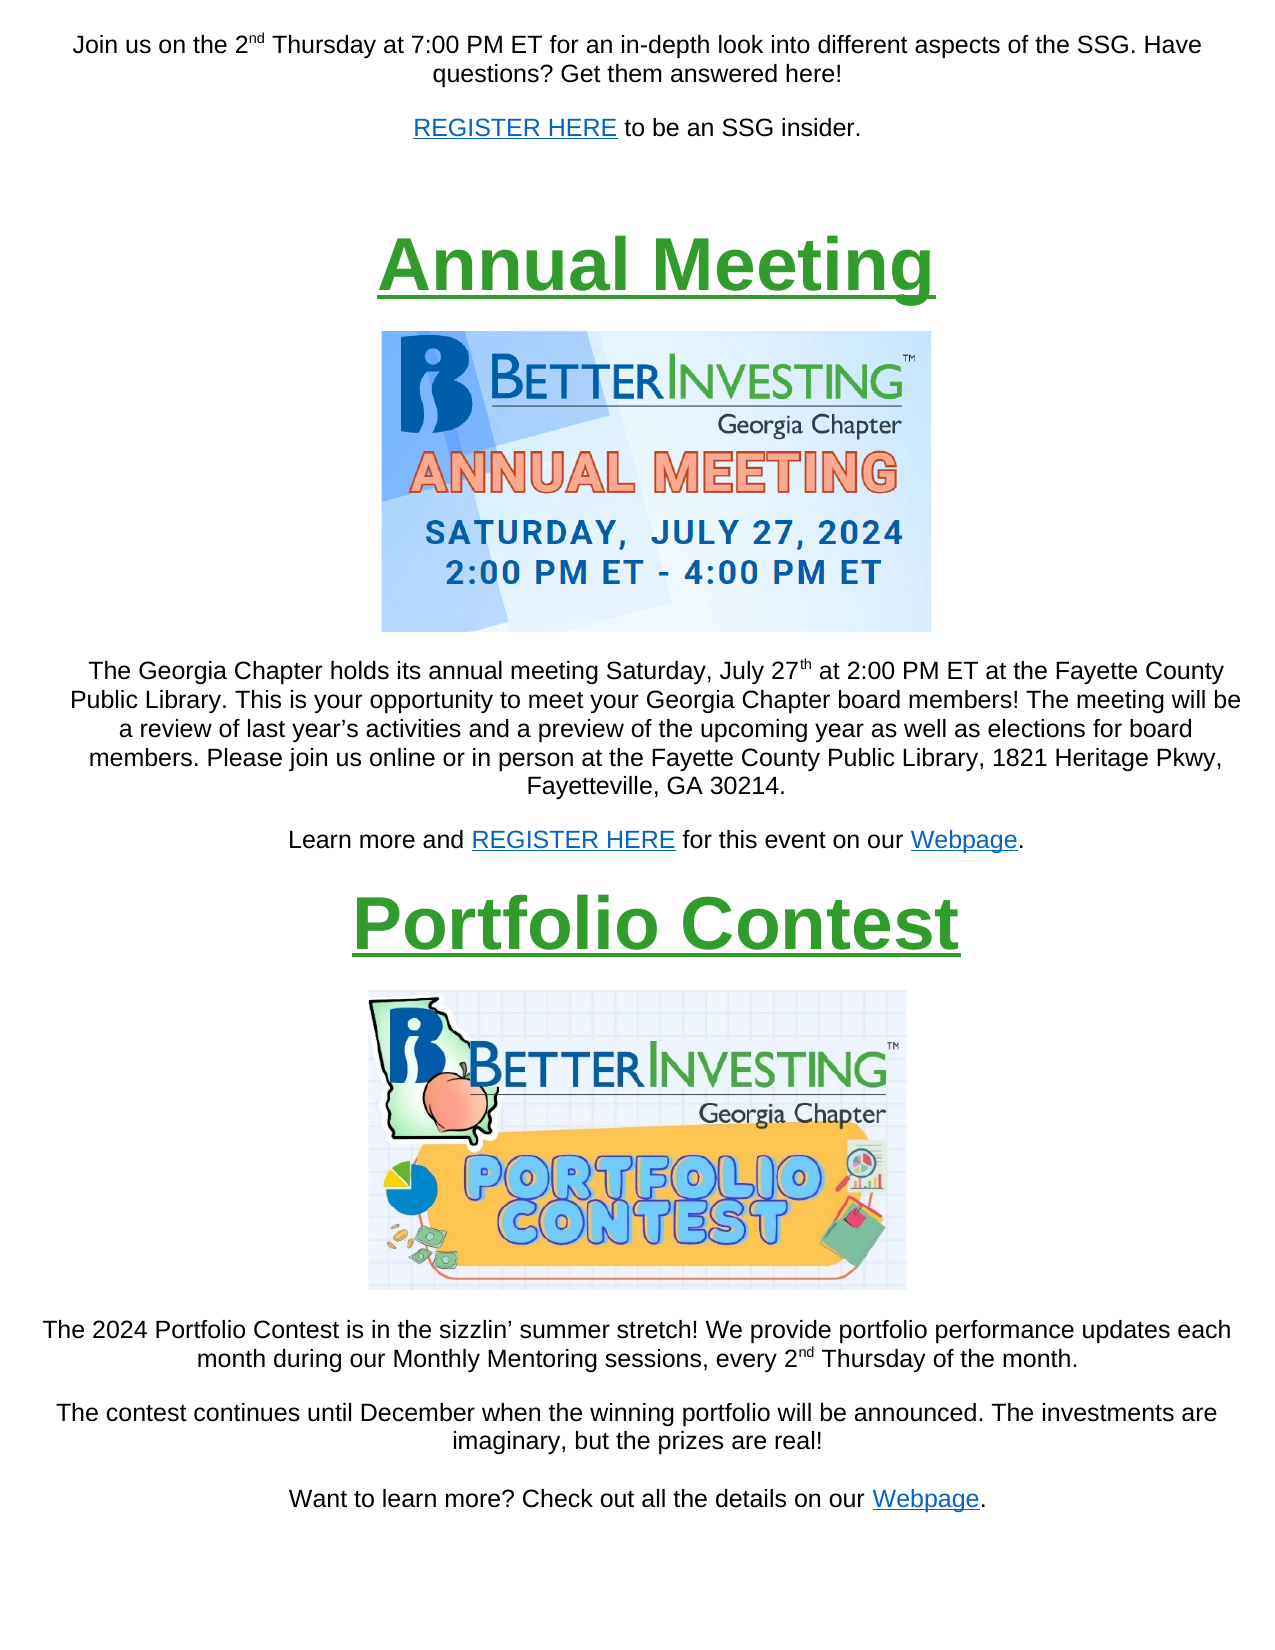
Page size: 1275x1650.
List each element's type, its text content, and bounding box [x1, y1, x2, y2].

text The 2024 Portfolio Contest is in the sizzlin’ summer stretch! We provide portfolio performance updates each month during our Monthly Mentoring sessions, every 2nd Thursday of the month. [30, 1315, 1245, 1372]
text The Georgia Chapter holds its annual meeting Saturday, July 27th at 2:00 PM ET at the Fayette County Public Library. This is your opportunity to meet your Georgia Chapter board members! The meeting will be a review of last year’s activities and a preview of the upcoming year as well as elections for board members. Please join us online or in person at the Fayette County Public Library, 1821 Heritage Pkwy, Fayetteville, GA 30214. [67, 656, 1245, 800]
text Annual Meeting [67, 220, 1245, 306]
picture [381, 331, 931, 632]
text The contest continues until December when the winning portfolio will be announced. The investments are imaginary, but the prizes are real! [30, 1397, 1245, 1455]
text REGISTER HERE to be an SSG insider. [30, 112, 1245, 141]
text Learn more and REGISTER HERE for this event on our Webpage. [67, 825, 1245, 854]
text Want to learn more? Check out all the details on our Webpage. [30, 1484, 1245, 1512]
picture [368, 990, 907, 1290]
text Join us on the 2nd Thursday at 7:00 PM ET for an in-depth look into different aspects of the SSG. Have questions? Get them answered here! [30, 30, 1245, 87]
text Portfolio Contest [67, 879, 1245, 965]
